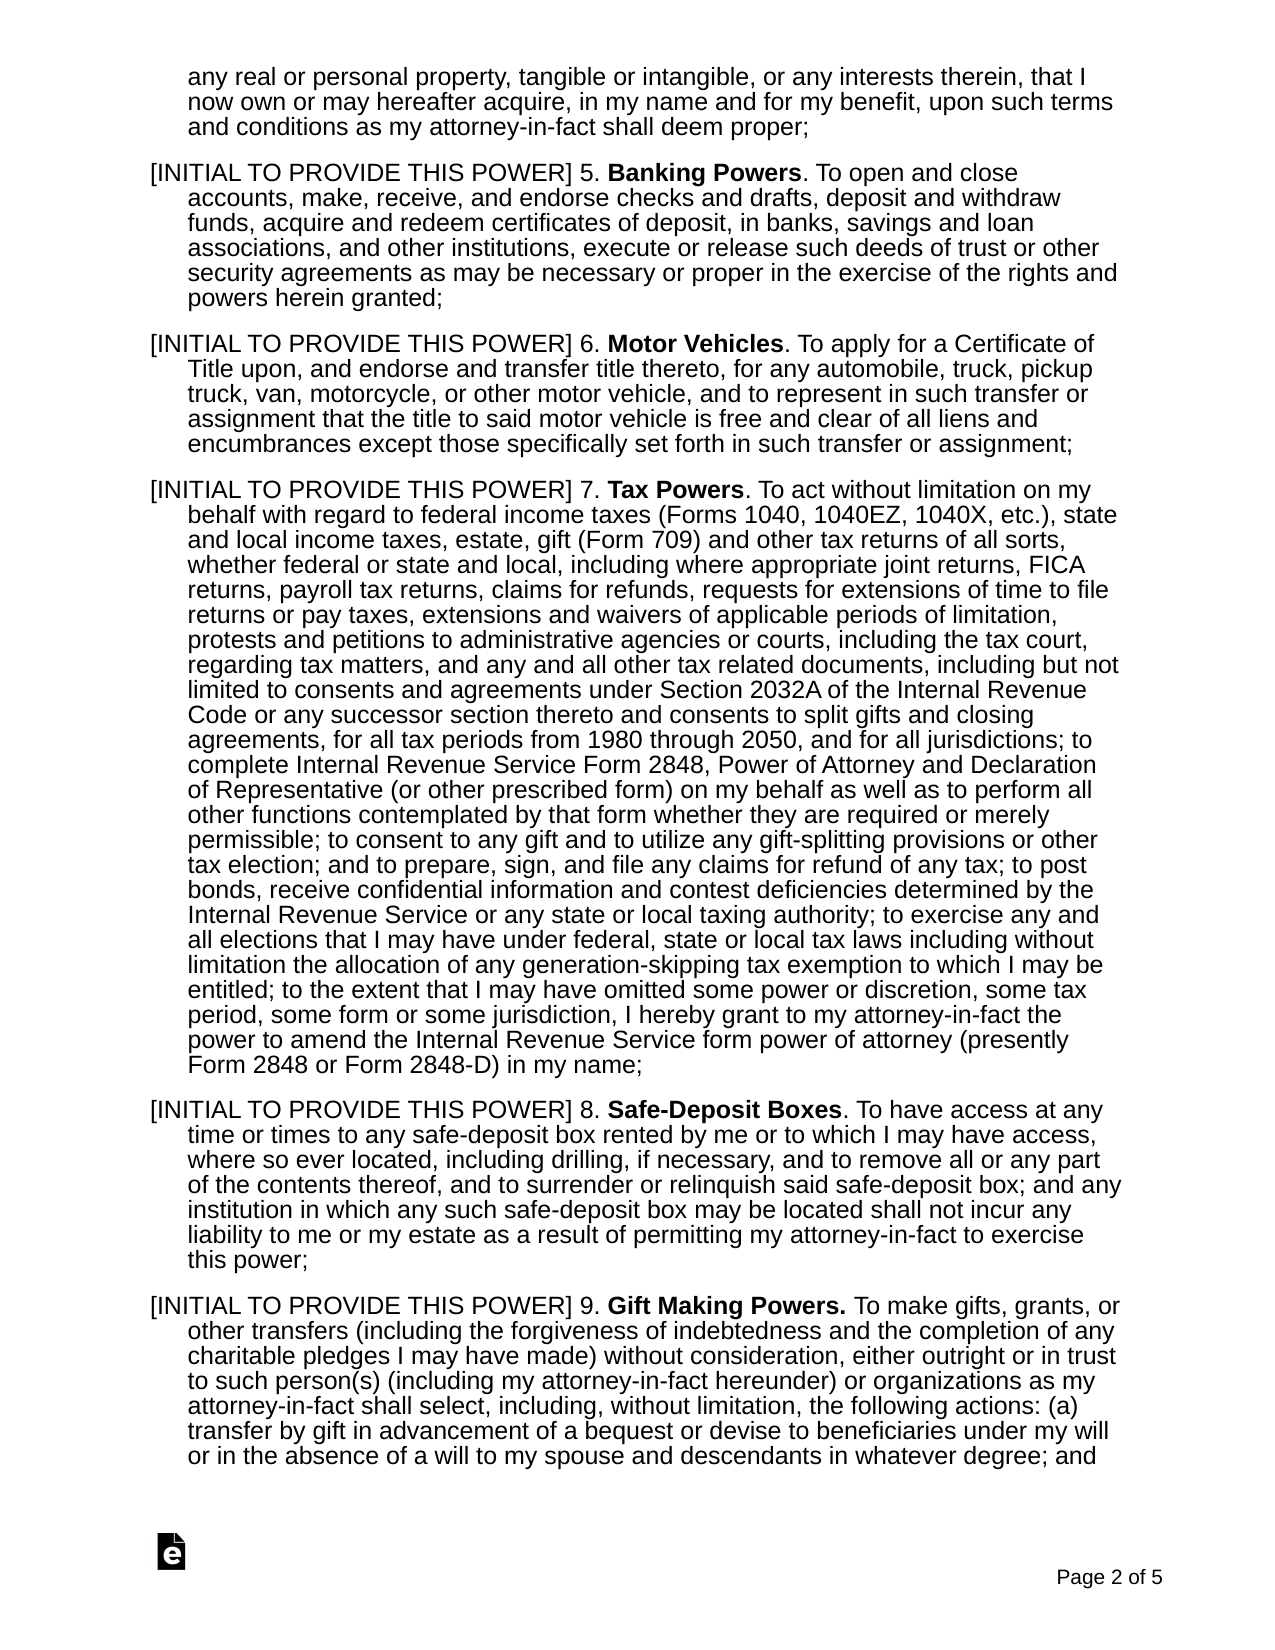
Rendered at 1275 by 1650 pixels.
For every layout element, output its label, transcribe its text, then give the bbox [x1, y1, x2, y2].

list [INITIAL TO PROVIDE THIS POWER] 6. Motor Vehicles. To apply for a Certificate of Title upon, and endorse and transfer title thereto, for any automobile, truck, pickup truck, van, motorcycle, or other motor vehicle, and to represent in such transfer or assignment that the title to said motor vehicle is free and clear of all liens and encumbrances except those specifically set forth in such transfer or assignment; [150, 332, 1125, 457]
picture [150, 1533, 192, 1571]
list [150, 66, 1125, 141]
list [INITIAL TO PROVIDE THIS POWER] 8. Safe-Deposit Boxes. To have access at any time or times to any safe-deposit box rented by me or to which I may have access, where so ever located, including drilling, if necessary, and to remove all or any part of the contents thereof, and to surrender or relinquish said safe-deposit box; and any institution in which any such safe-deposit box may be located shall not incur any liability to me or my estate as a result of permitting my attorney-in-fact to exercise this power; [150, 1099, 1125, 1274]
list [150, 1295, 1125, 1470]
list [INITIAL TO PROVIDE THIS POWER] 7. Tax Powers. To act without limitation on my behalf with regard to federal income taxes (Forms 1040, 1040EZ, 1040X, etc.), state and local income taxes, estate, gift (Form 709) and other tax returns of all sorts, whether federal or state and local, including where appropriate joint returns, FICA returns, payroll tax returns, claims for refunds, requests for extensions of time to file returns or pay taxes, extensions and waivers of applicable periods of limitation, protests and petitions to administrative agencies or courts, including the tax court, regarding tax matters, and any and all other tax related documents, including but not limited to consents and agreements under Section 2032A of the Internal Revenue Code or any successor section thereto and consents to split gifts and closing agreements, for all tax periods from 1980 through 2050, and for all jurisdictions; to complete Internal Revenue Service Form 2848, Power of Attorney and Declaration of Representative (or other prescribed form) on my behalf as well as to perform all other functions contemplated by that form whether they are required or merely permissible; to consent to any gift and to utilize any gift-splitting provisions or other tax election; and to prepare, sign, and file any claims for refund of any tax; to post bonds, receive confidential information and contest deficiencies determined by the Internal Revenue Service or any state or local taxing authority; to exercise any and all elections that I may have under federal, state or local tax laws including without limitation the allocation of any generation-skipping tax exemption to which I may be entitled; to the extent that I may have omitted some power or discretion, some tax period, some form or some jurisdiction, I hereby grant to my attorney-in-fact the power to amend the Internal Revenue Service form power of attorney (presently Form 2848 or Form 2848-D) in my name; [150, 478, 1125, 1078]
list [INITIAL TO PROVIDE THIS POWER] 5. Banking Powers. To open and close accounts, make, receive, and endorse checks and drafts, deposit and withdraw funds, acquire and redeem certificates of deposit, in banks, savings and loan associations, and other institutions, execute or release such deeds of trust or other security agreements as may be necessary or proper in the exercise of the rights and powers herein granted; [150, 161, 1125, 311]
